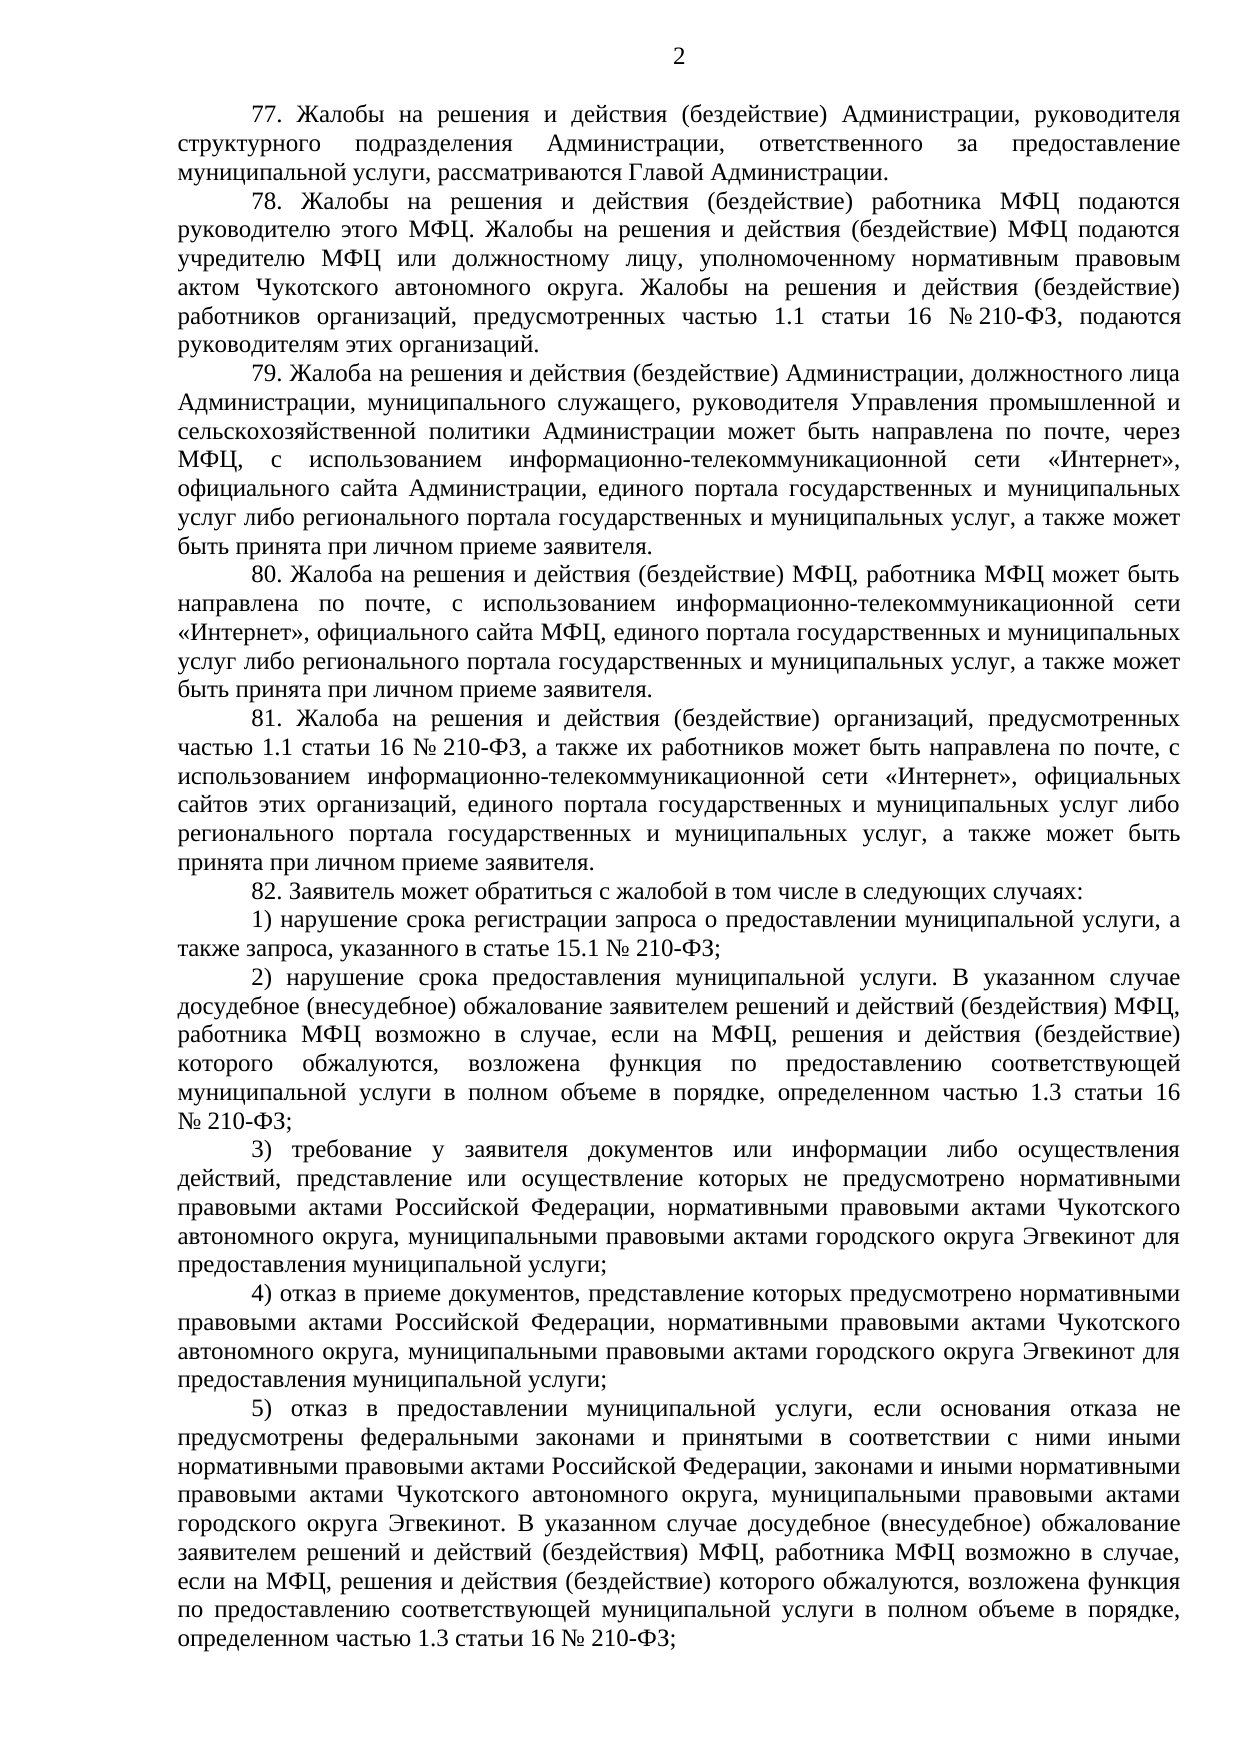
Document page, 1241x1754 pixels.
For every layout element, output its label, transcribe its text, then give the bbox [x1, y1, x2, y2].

text 79. Жалоба на решения и действия (бездействие) Администрации, должностного лица Администрации, муниципального служащего, руководителя Управления промышленной и сельскохозяйственной политики Администрации может быть направлена по почте, через МФЦ, с использованием информационно-телекоммуникационной сети «Интернет», официального сайта Администрации, единого портала государственных и муниципальных услуг либо регионального портала государственных и муниципальных услуг, а также может быть принята при личном приеме заявителя. [177, 358, 1181, 559]
text 5) отказ в предоставлении муниципальной услуги, если основания отказа не предусмотрены федеральными законами и принятыми в соответствии с ними иными нормативными правовыми актами Российской Федерации, законами и иными нормативными правовыми актами Чукотского автономного округа, муниципальными правовыми актами городского округа Эгвекинот. В указанном случае досудебное (внесудебное) обжалование заявителем решений и действий (бездействия) МФЦ, работника МФЦ возможно в случае, если на МФЦ, решения и действия (бездействие) которого обжалуются, возложена функция по предоставлению соответствующей муниципальной услуги в полном объеме в порядке, определенном частью 1.3 статьи 16 № 210-ФЗ; [177, 1393, 1181, 1652]
text 78. Жалобы на решения и действия (бездействие) работника МФЦ подаются руководителю этого МФЦ. Жалобы на решения и действия (бездействие) МФЦ подаются учредителю МФЦ или должностному лицу, уполномоченному нормативным правовым актом Чукотского автономного округа. Жалобы на решения и действия (бездействие) работников организаций, предусмотренных частью 1.1 статьи 16 № 210-ФЗ, подаются руководителям этих организаций. [177, 186, 1181, 358]
text 1) нарушение срока регистрации запроса о предоставлении муниципальной услуги, а также запроса, указанного в статье 15.1 № 210-ФЗ; [177, 904, 1181, 962]
text 81. Жалоба на решения и действия (бездействие) организаций, предусмотренных частью 1.1 статьи 16 № 210-ФЗ, а также их работников может быть направлена по почте, с использованием информационно-телекоммуникационной сети «Интернет», официальных сайтов этих организаций, единого портала государственных и муниципальных услуг либо регионального портала государственных и муниципальных услуг, а также может быть принята при личном приеме заявителя. [177, 703, 1181, 876]
text 4) отказ в приеме документов, представление которых предусмотрено нормативными правовыми актами Российской Федерации, нормативными правовыми актами Чукотского автономного округа, муниципальными правовыми актами городского округа Эгвекинот для предоставления муниципальной услуги; [177, 1278, 1181, 1393]
text 82. Заявитель может обратиться с жалобой в том числе в следующих случаях: [177, 876, 1181, 904]
text 2) нарушение срока предоставления муниципальной услуги. В указанном случае досудебное (внесудебное) обжалование заявителем решений и действий (бездействия) МФЦ, работника МФЦ возможно в случае, если на МФЦ, решения и действия (бездействие) которого обжалуются, возложена функция по предоставлению соответствующей муниципальной услуги в полном объеме в порядке, определенном частью 1.3 статьи 16 № 210-ФЗ; [177, 962, 1181, 1134]
text 80. Жалоба на решения и действия (бездействие) МФЦ, работника МФЦ может быть направлена по почте, с использованием информационно-телекоммуникационной сети «Интернет», официального сайта МФЦ, единого портала государственных и муниципальных услуг либо регионального портала государственных и муниципальных услуг, а также может быть принята при личном приеме заявителя. [177, 559, 1181, 703]
text 77. Жалобы на решения и действия (бездействие) Администрации, руководителя структурного подразделения Администрации, ответственного за предоставление муниципальной услуги, рассматриваются Главой Администрации. [177, 99, 1181, 186]
text 3) требование у заявителя документов или информации либо осуществления действий, представление или осуществление которых не предусмотрено нормативными правовыми актами Российской Федерации, нормативными правовыми актами Чукотского автономного округа, муниципальными правовыми актами городского округа Эгвекинот для предоставления муниципальной услуги; [177, 1134, 1181, 1278]
